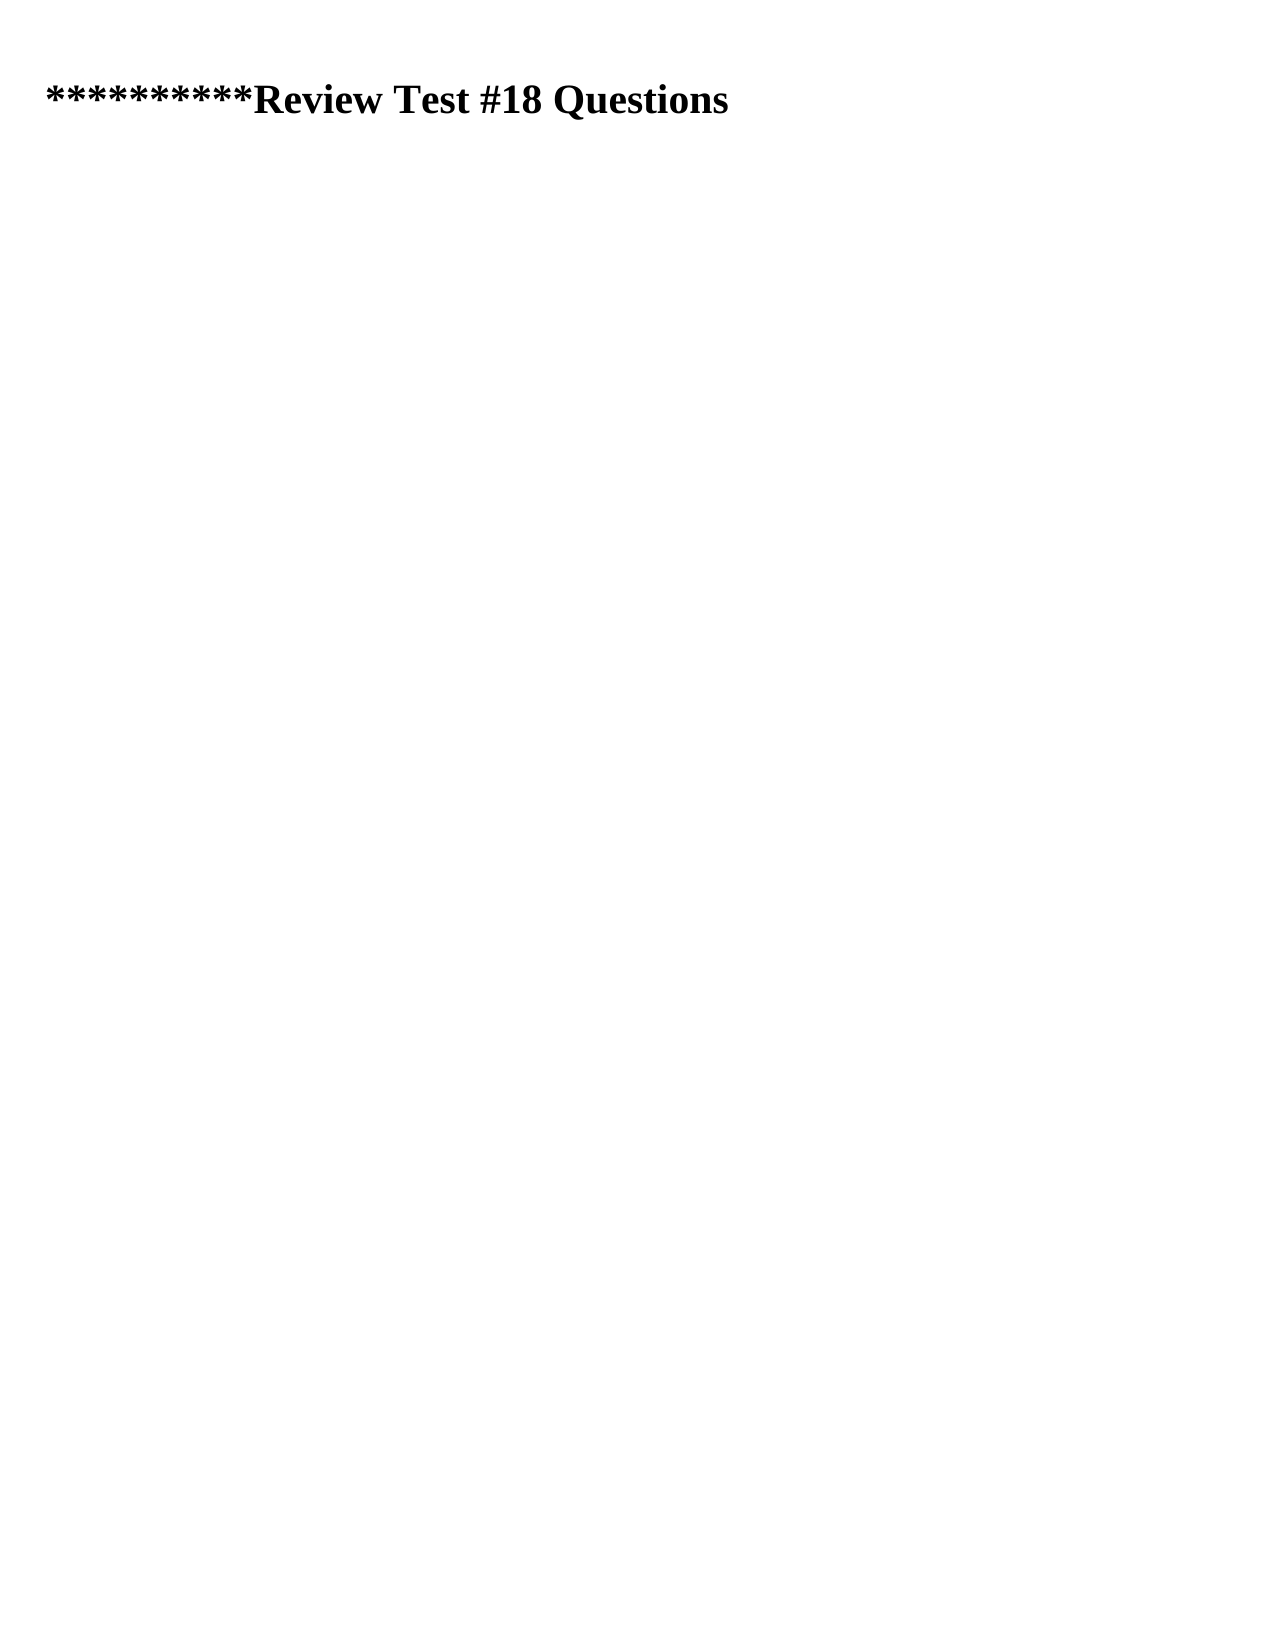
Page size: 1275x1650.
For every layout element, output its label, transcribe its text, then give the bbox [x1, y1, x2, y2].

text **********Review Test #18 Questions [45, 75, 1200, 123]
